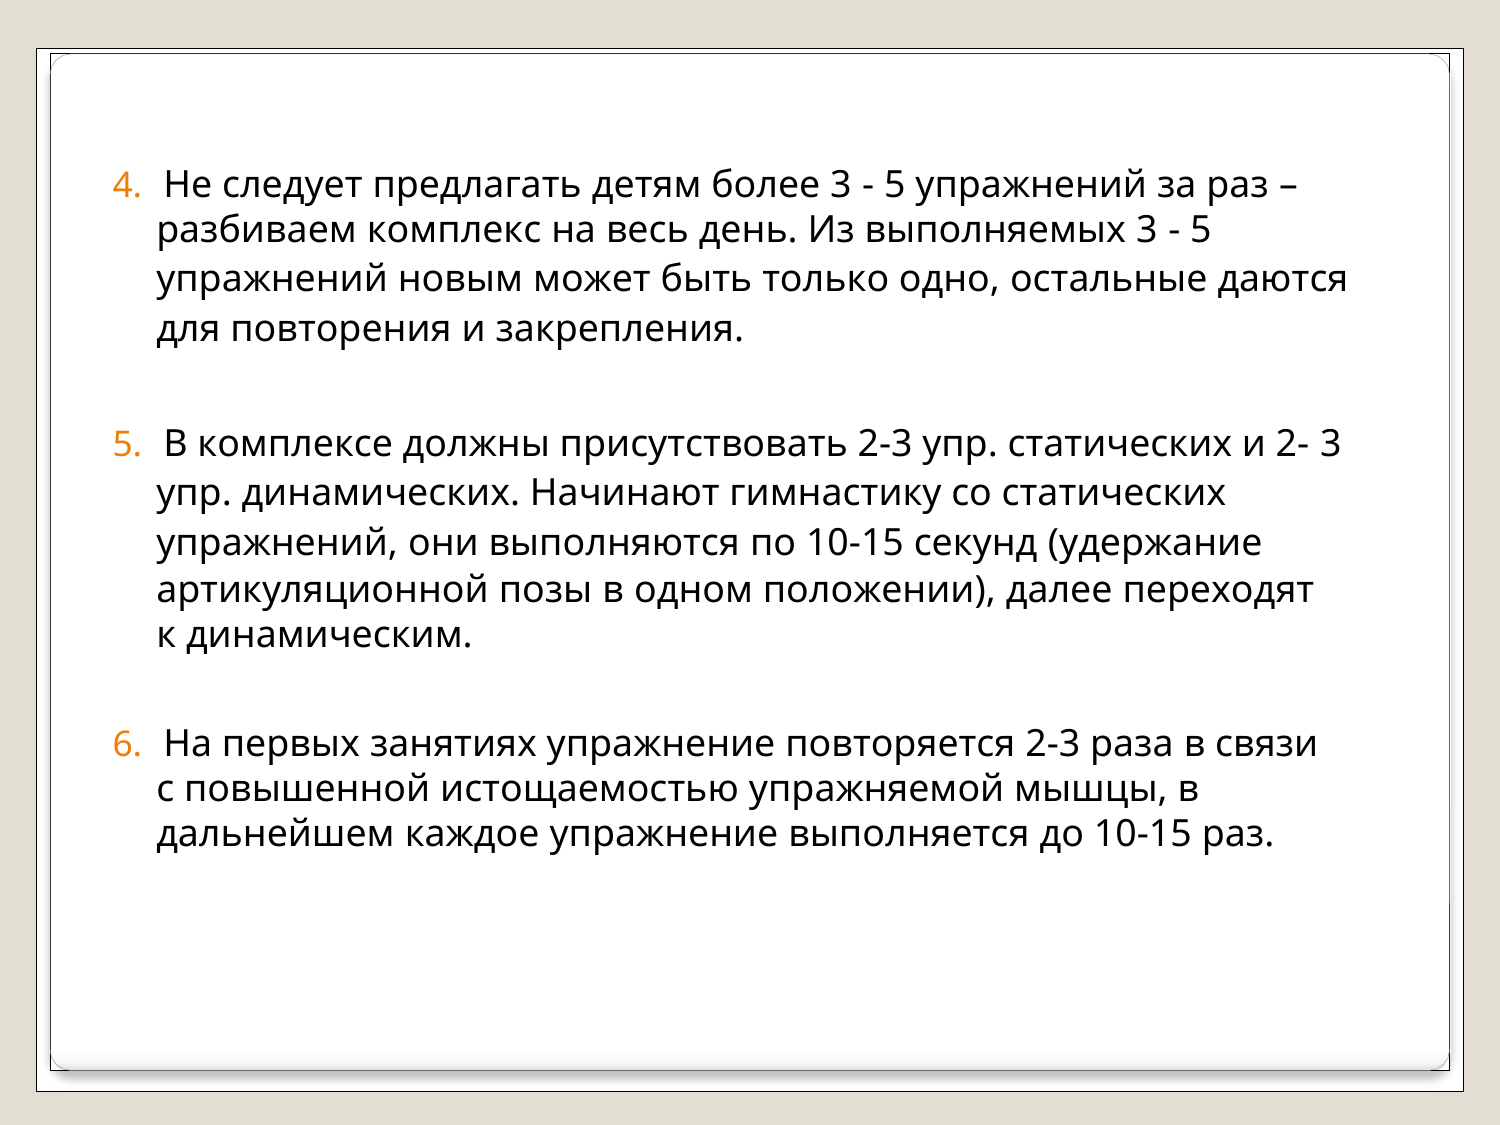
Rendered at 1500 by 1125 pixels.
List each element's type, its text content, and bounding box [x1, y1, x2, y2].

list В комплексе должны присутствовать 2-3 упр. статических и 2- 3 упр. динамических. Начинают гимнастику со статических упражнений, они выполняются по 10-15 секунд (удержание [112, 416, 1403, 566]
text дальнейшем каждое упражнение выполняется до 10-15 раз. [156, 811, 1419, 856]
list Не следует предлагать детям более 3 - 5 упражнений за раз – [112, 161, 1419, 207]
text с повышенной истощаемостью упражняемой мышцы, в [156, 766, 1419, 811]
text артикуляционной позы в одном положении), далее переходят [156, 566, 1419, 611]
text упражнений новым может быть только одно, остальные даются для повторения и закрепления. [156, 252, 1414, 352]
list На первых занятиях упражнение повторяется 2-3 раза в связи [112, 720, 1419, 766]
text разбиваем комплекс на весь день. Из выполняемых 3 - 5 [156, 207, 1419, 252]
picture [37, 49, 1463, 1091]
text к динамическим. [156, 611, 1419, 656]
